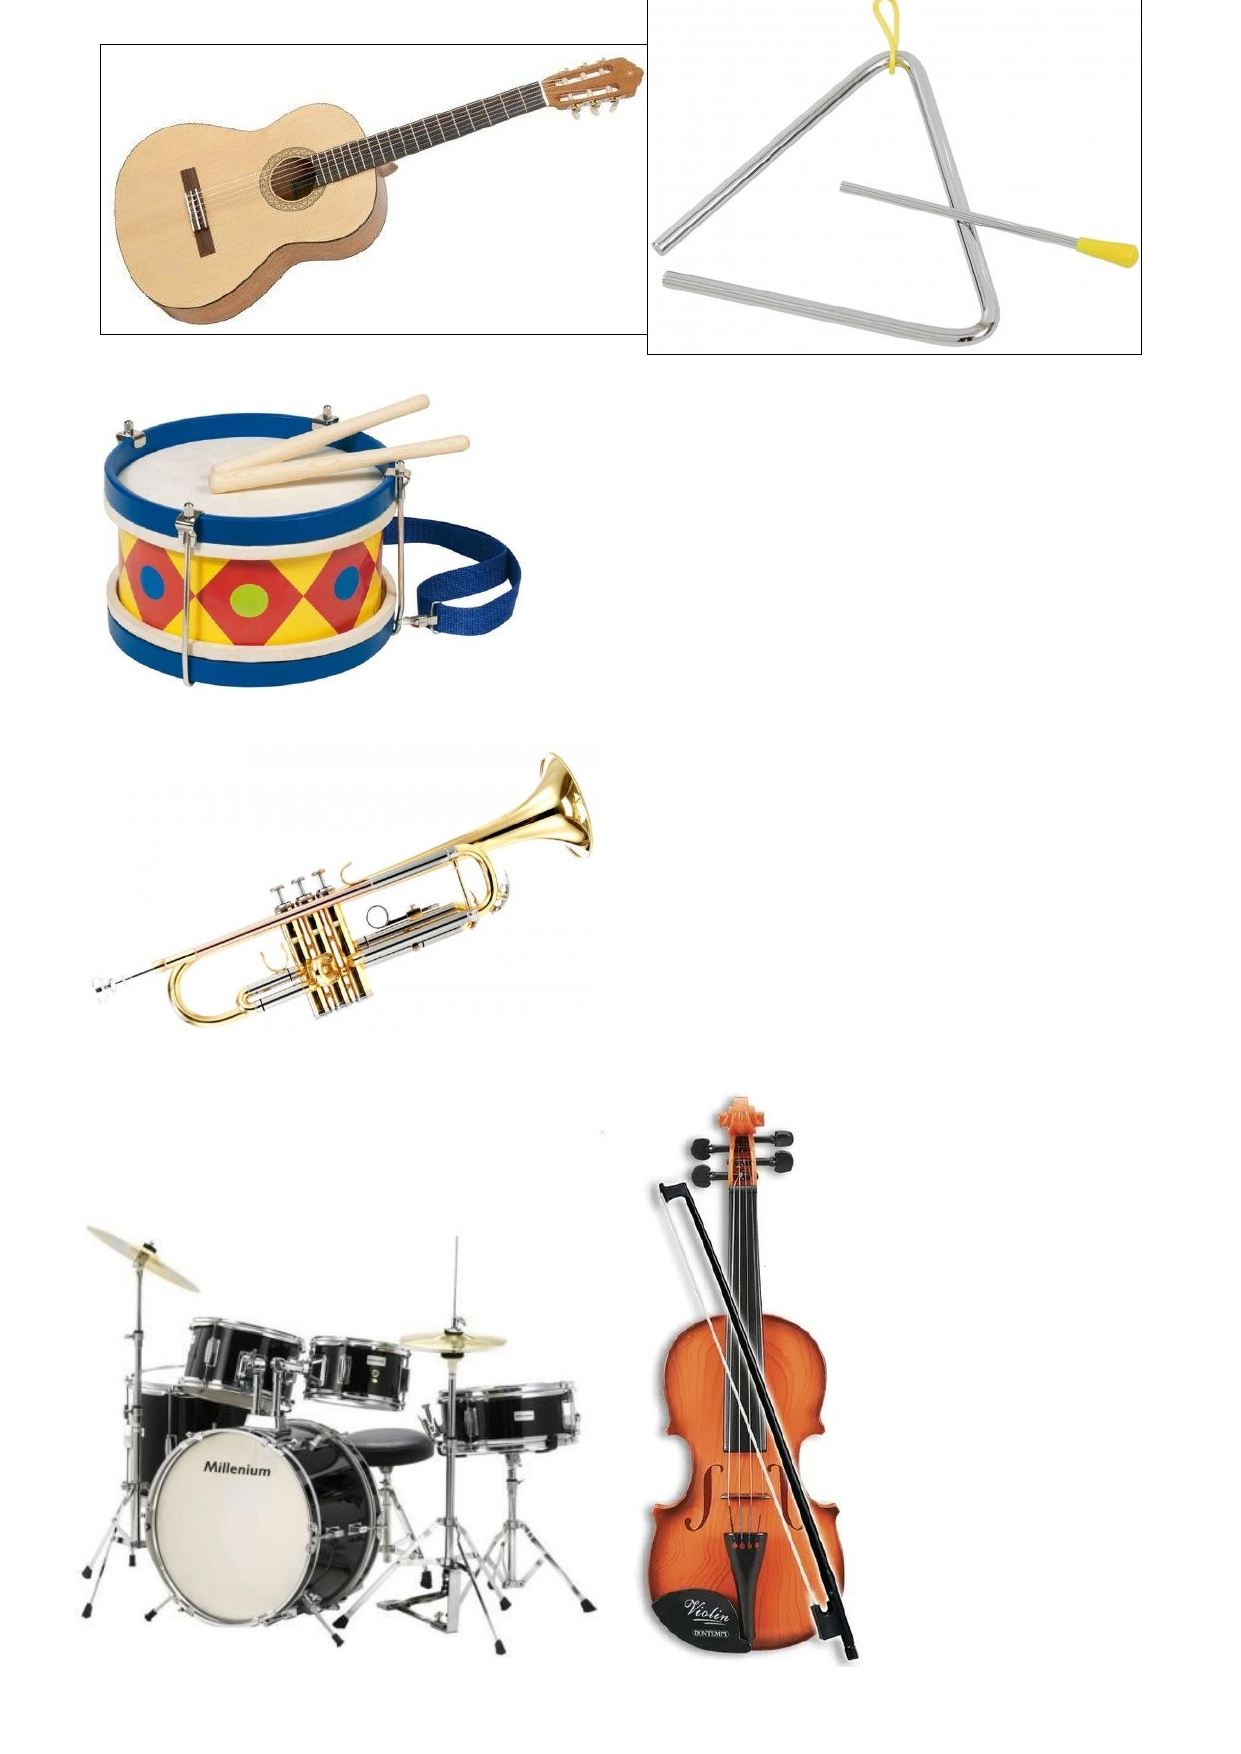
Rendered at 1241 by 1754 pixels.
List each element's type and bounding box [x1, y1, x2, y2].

picture [648, 0, 1141, 354]
picture [101, 45, 647, 334]
picture [75, 388, 871, 1667]
